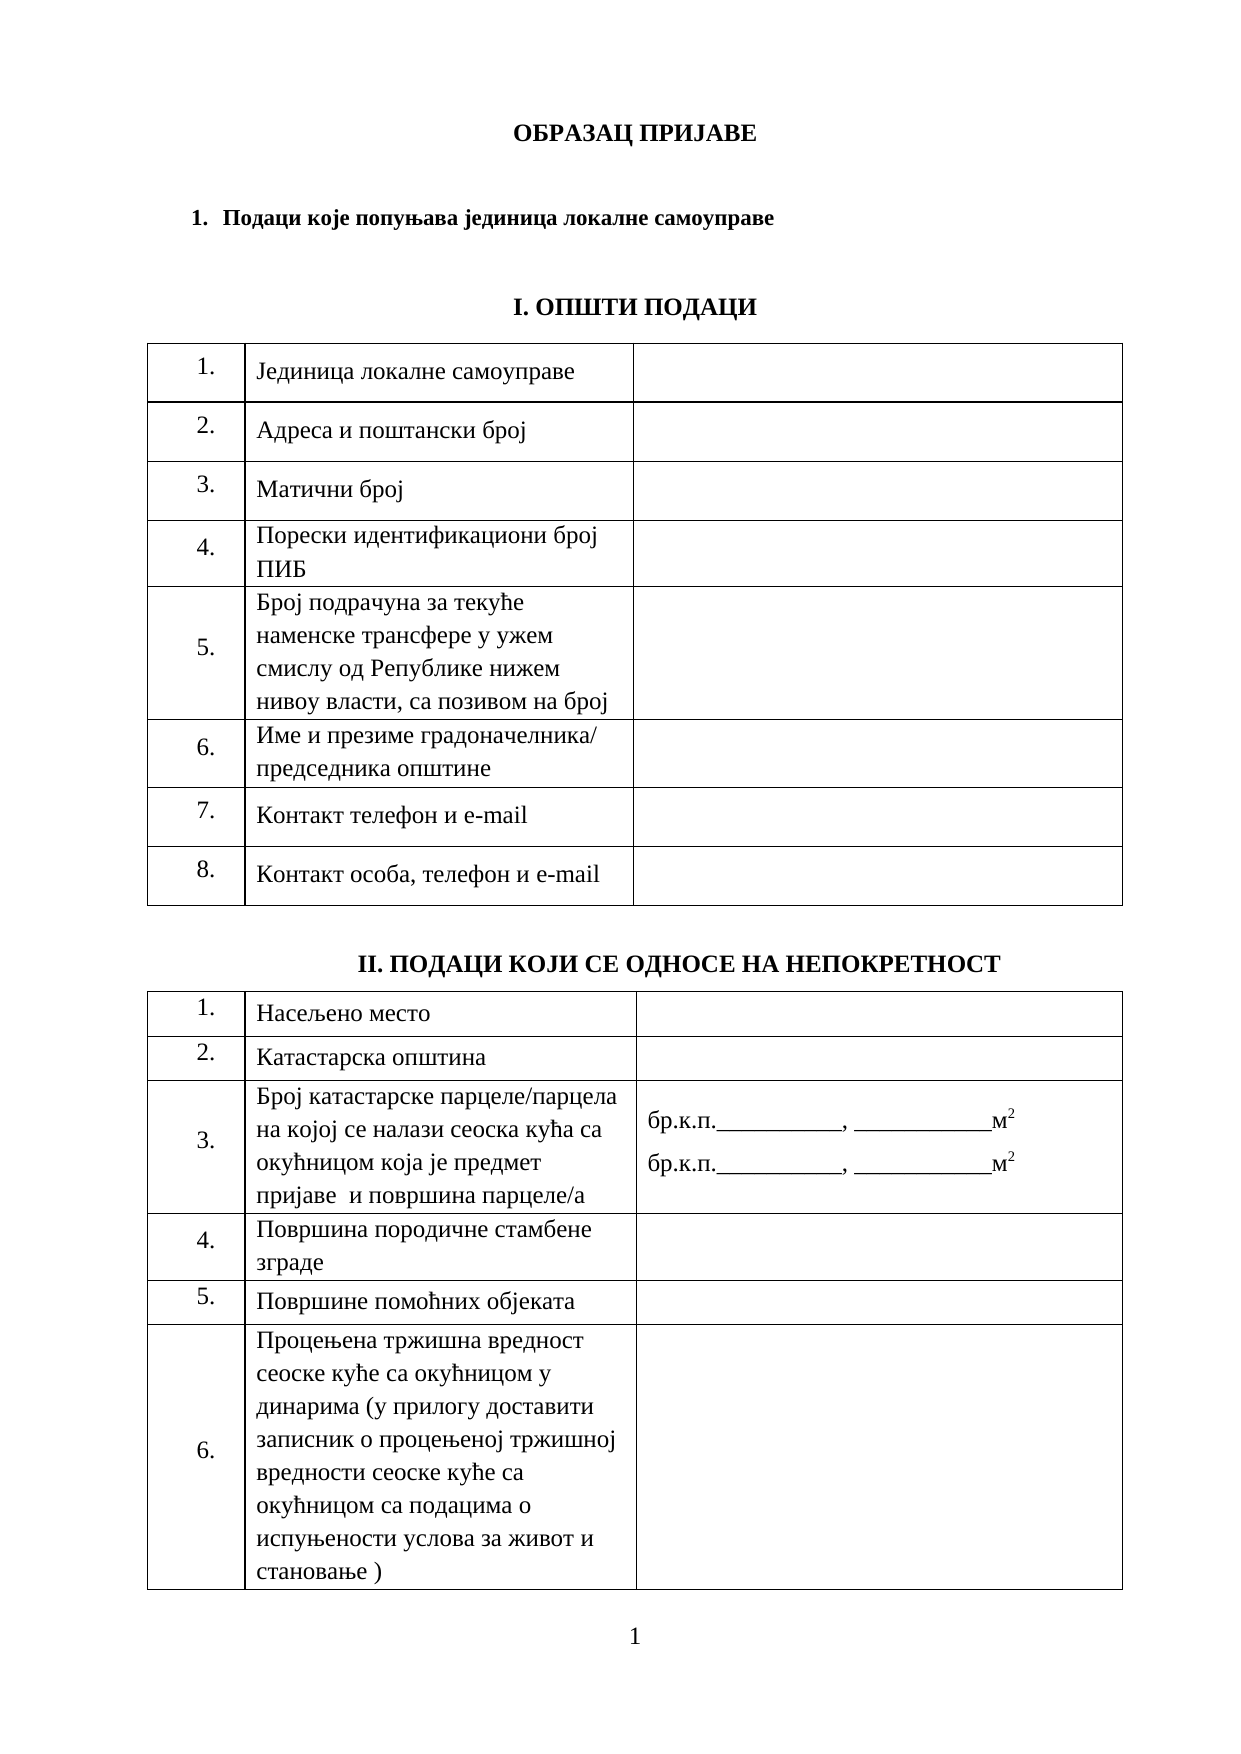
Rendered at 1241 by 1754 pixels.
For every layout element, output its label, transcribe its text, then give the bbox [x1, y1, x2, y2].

table_cell [148, 462, 244, 519]
table_cell Број катастарске парцеле/парцела на којој се налази сеоска кућа са окућницом која је предмет пријаве и површина парцеле/а [246, 1081, 636, 1213]
table_cell [637, 1325, 1122, 1588]
table_cell Катастарска општина [246, 1037, 636, 1080]
table_cell Матични број [246, 462, 633, 519]
table_cell [634, 462, 1122, 519]
table_cell Површина породичне стамбене зграде [246, 1214, 636, 1280]
table_cell [637, 1214, 1122, 1280]
table_cell [634, 788, 1122, 846]
text ОБРАЗАЦ ПРИЈАВЕ [148, 118, 1122, 147]
table_cell Име и презиме градоначелника/ председника општине [246, 720, 633, 787]
table_cell Процењена тржишна вредност сеоске куће са окућницом у динарима (у прилогу доставити записник о процењеној тржишној вредности сеоске куће са окућницом са подацима о испуњености услова за живот и становање ) [246, 1325, 636, 1588]
table_cell Површине помоћних објеката [246, 1281, 636, 1324]
table_cell Адреса и поштански број [246, 403, 633, 461]
table_cell [634, 403, 1122, 461]
table_cell Јединица локалне самоуправе [246, 344, 633, 401]
table_cell [634, 344, 1122, 401]
table_cell Насељено место [246, 992, 636, 1036]
table_cell [148, 1214, 244, 1280]
table_cell Контакт телефон и e-mail [246, 788, 633, 846]
table_cell [148, 403, 244, 461]
list Подаци које попуњава јединица локалне самоуправе [191, 204, 1127, 231]
table_cell [148, 847, 244, 905]
table_cell бр.к.п.__________, ___________м2 бр.к.п.__________, ___________м2 [637, 1081, 1122, 1213]
table_cell [148, 344, 244, 401]
table_cell II. ПОДАЦИ КОЈИ СЕ ОДНОСЕ НА НЕПОКРЕТНОСТ [148, 906, 1122, 991]
table_cell [148, 720, 244, 787]
table_cell [148, 992, 244, 1036]
table_cell [148, 1081, 244, 1213]
table_cell [148, 1037, 244, 1080]
table_cell [148, 587, 244, 719]
table_cell [634, 521, 1122, 586]
table_cell [148, 788, 244, 846]
table_cell Број подрачуна за текуће наменске трансфере у ужем смислу од Републике нижем нивоу власти, са позивом на број [246, 587, 633, 719]
table_cell [148, 1281, 244, 1324]
table_cell [634, 847, 1122, 905]
table_cell [634, 587, 1122, 719]
table_cell [637, 992, 1122, 1036]
table_cell Порески идентификациони број ПИБ [246, 521, 633, 586]
table_cell [634, 720, 1122, 787]
table_cell [148, 521, 244, 586]
table_cell [637, 1037, 1122, 1080]
table_cell [637, 1281, 1122, 1324]
table_cell Контакт особа, телефон и e-mail [246, 847, 633, 905]
table_header I. ОПШТИ ПОДАЦИ [148, 283, 1122, 342]
table_cell [148, 1325, 244, 1588]
